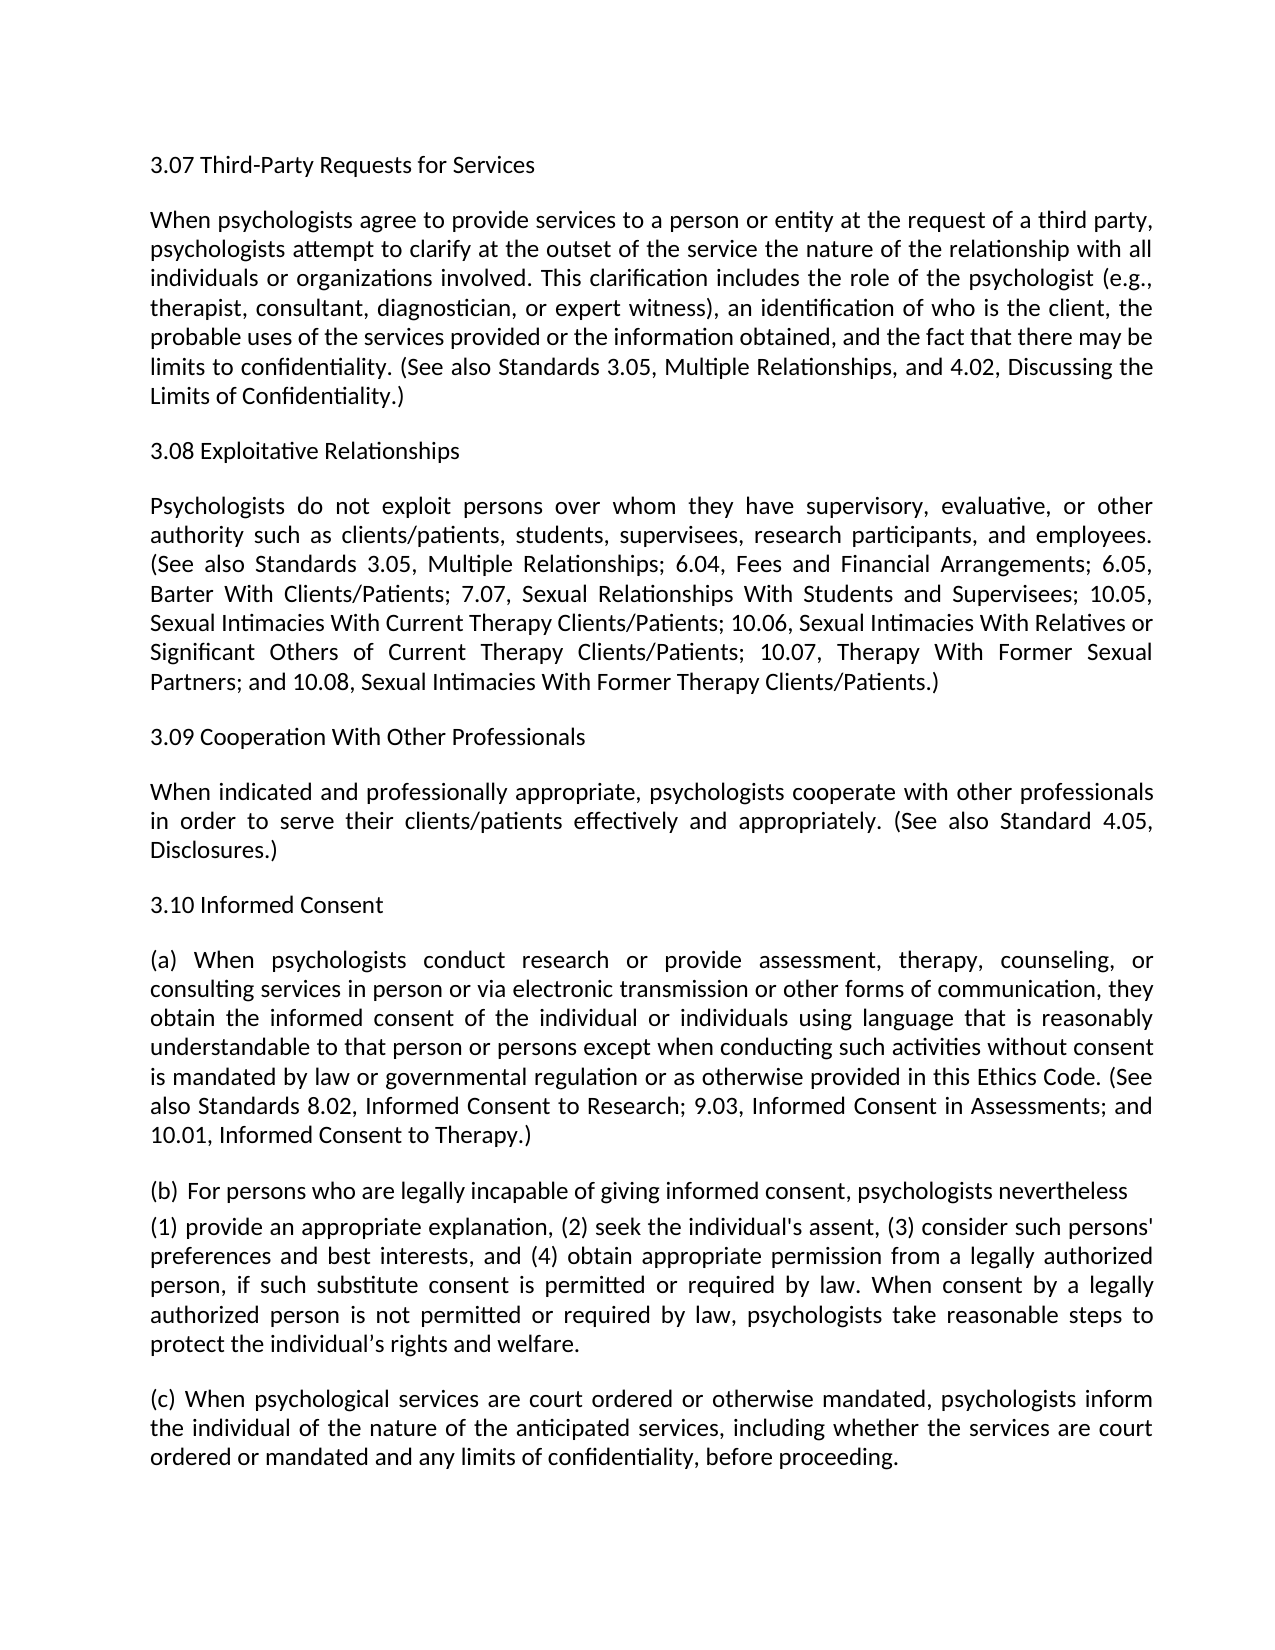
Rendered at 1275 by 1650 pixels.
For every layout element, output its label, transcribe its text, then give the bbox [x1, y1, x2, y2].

list Cooperation With Other Professionals [150, 721, 1223, 752]
list Informed Consent [150, 889, 1223, 920]
text When indicated and professionally appropriate, psychologists cooperate with other professionals in order to serve their clients/patients effectively and appropriately. (See also Standard 4.05, Disclosures.) [150, 777, 1155, 865]
text Psychologists do not exploit persons over whom they have supervisory, evaluative, or other authority such as clients/patients, students, supervisees, research participants, and employees. (See also Standards 3.05, Multiple Relationships; 6.04, Fees and Financial Arrangements; 6.05, Barter With Clients/Patients; 7.07, Sexual Relationships With Students and Supervisees; 10.05, Sexual Intimacies With Current Therapy Clients/Patients; 10.06, Sexual Intimacies With Relatives or Significant Others of Current Therapy Clients/Patients; 10.07, Therapy With Former Sexual Partners; and 10.08, Sexual Intimacies With Former Therapy Clients/Patients.) [150, 491, 1154, 696]
list Exploitative Relationships [150, 435, 1223, 466]
list For persons who are legally incapable of giving informed consent, psychologists nevertheless [150, 1175, 1223, 1206]
list When psychological services are court ordered or otherwise mandated, psychologists inform the individual of the nature of the anticipated services, including whether the services are court ordered or mandated and any limits of confidentiality, before proceeding. [150, 1384, 1155, 1472]
list provide an appropriate explanation, (2) seek the individual's assent, (3) consider such persons' preferences and best interests, and (4) obtain appropriate permission from a legally authorized person, if such substitute consent is permitted or required by law. When consent by a legally authorized person is not permitted or required by law, psychologists take reasonable steps to protect the individual’s rights and welfare. [150, 1212, 1155, 1359]
text When psychologists agree to provide services to a person or entity at the request of a third party, psychologists attempt to clarify at the outset of the service the nature of the relationship with all individuals or organizations involved. This clarification includes the role of the psychologist (e.g., therapist, consultant, diagnostician, or expert witness), an identification of who is the client, the probable uses of the services provided or the information obtained, and the fact that there may be limits to confidentiality. (See also Standards 3.05, Multiple Relationships, and 4.02, Discussing the Limits of Confidentiality.) [150, 205, 1155, 411]
list When psychologists conduct research or provide assessment, therapy, counseling, or consulting services in person or via electronic transmission or other forms of communication, they obtain the informed consent of the individual or individuals using language that is reasonably understandable to that person or persons except when conducting such activities without consent is mandated by law or governmental regulation or as otherwise provided in this Ethics Code. (See also Standards 8.02, Informed Consent to Research; 9.03, Informed Consent in Assessments; and 10.01, Informed Consent to Therapy.) [150, 945, 1155, 1150]
list Third-Party Requests for Services [150, 149, 1223, 180]
